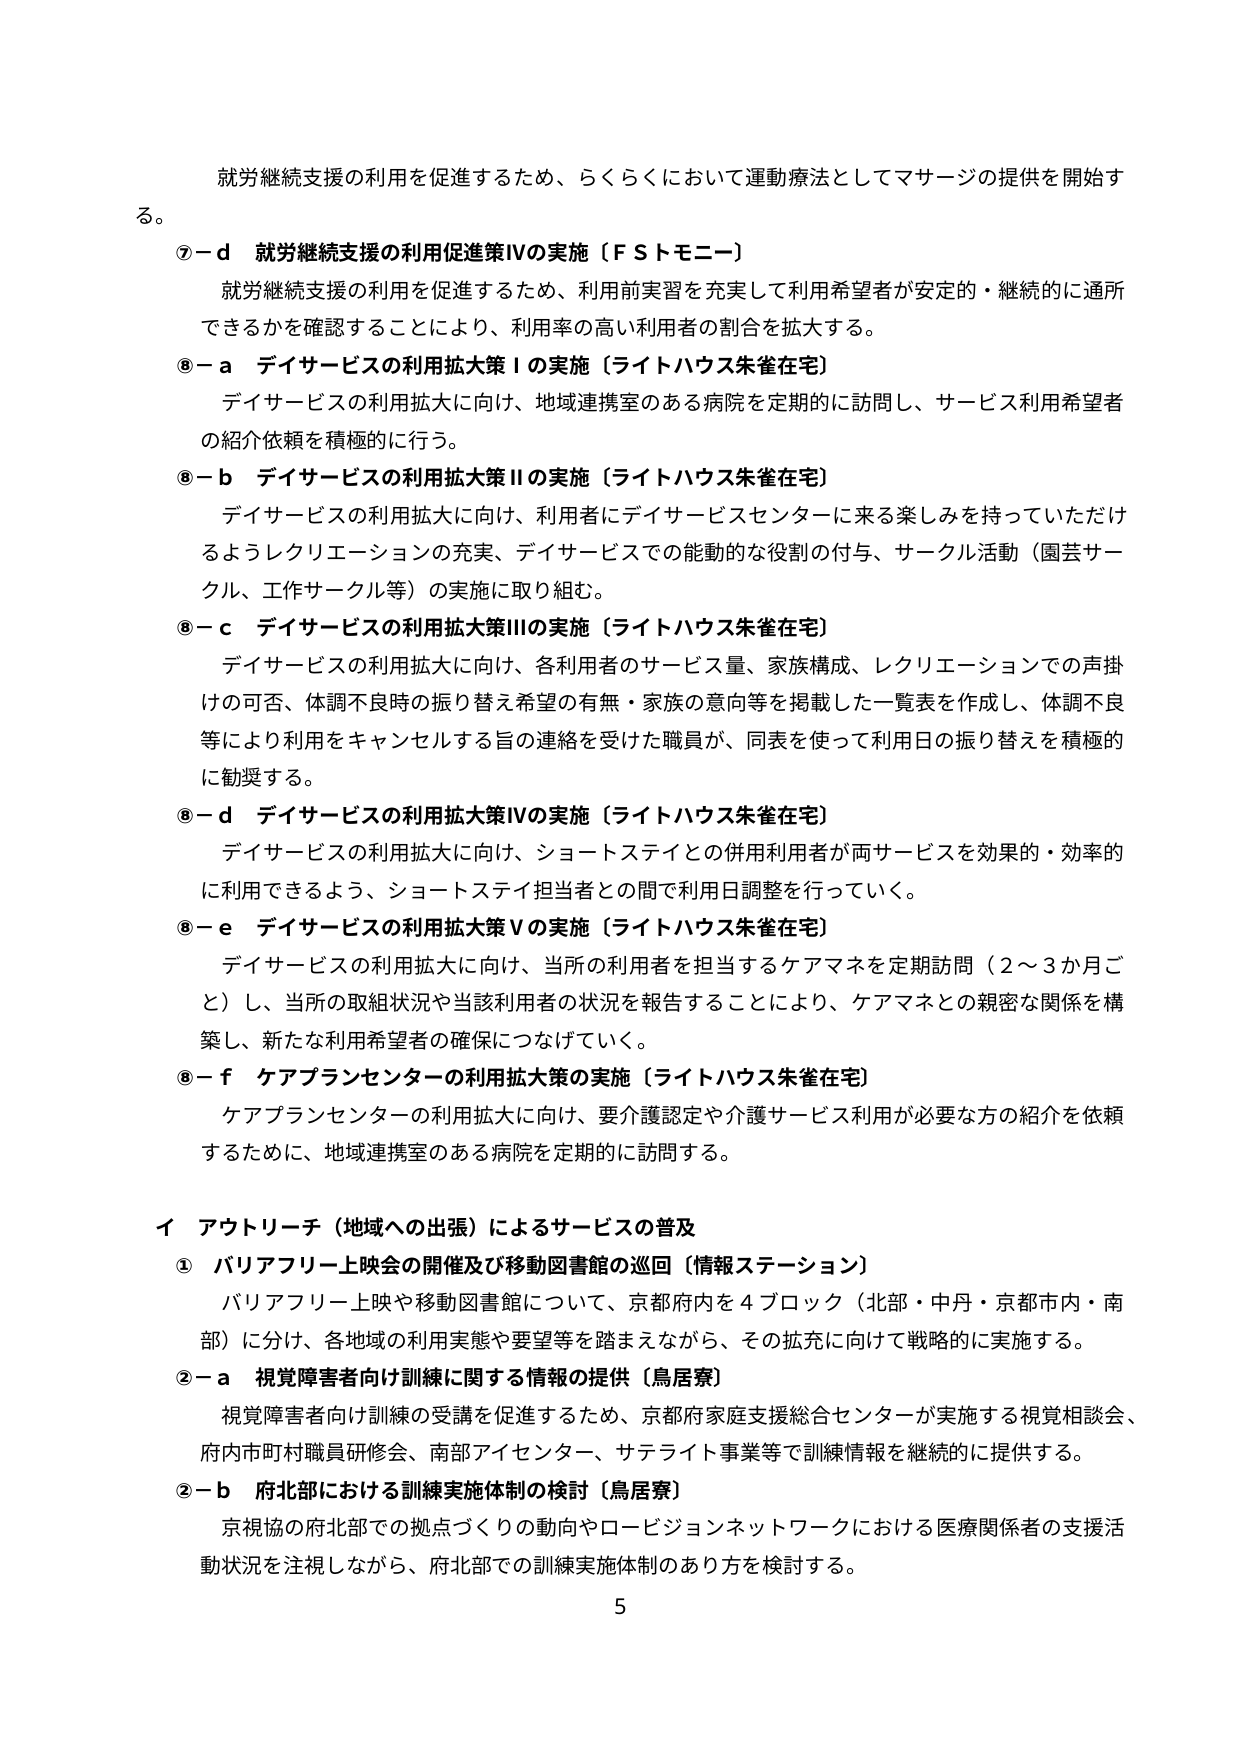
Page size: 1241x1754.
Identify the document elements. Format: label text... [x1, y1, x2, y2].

text イ アウトリーチ（地域への出張）によるサービスの普及 [134, 1208, 1128, 1246]
text ⑧－ｆ ケアプランセンターの利用拡大策の実施〔ライトハウス朱雀在宅〕 [134, 1058, 1128, 1096]
text 視覚障害者向け訓練の受講を促進するため、京都府家庭支援総合センターが実施する視覚相談会、府内市町村職員研修会、南部アイセンター、サテライト事業等で訓練情報を継続的に提供する。 [200, 1396, 1128, 1471]
text デイサービスの利用拡大に向け、利用者にデイサービスセンターに来る楽しみを持っていただけるようレクリエーションの充実、デイサービスでの能動的な役割の付与、サークル活動（園芸サークル、工作サークル等）の実施に取り組む。 [200, 496, 1128, 608]
text ① バリアフリー上映会の開催及び移動図書館の巡回〔情報ステーション〕 [112, 1246, 1128, 1283]
text ⑧－ｄ デイサービスの利用拡大策Ⅳの実施〔ライトハウス朱雀在宅〕 [134, 796, 1128, 833]
text 就労継続支援の利用を促進するため、らくらくにおいて運動療法としてマサージの提供を開始する。 [134, 158, 1128, 233]
text ⑧－ａ デイサービスの利用拡大策Ⅰの実施〔ライトハウス朱雀在宅〕 [134, 346, 1128, 383]
text ⑦－ｄ 就労継続支援の利用促進策Ⅳの実施〔ＦＳトモニー〕 [112, 233, 1128, 271]
text 京視協の府北部での拠点づくりの動向やロービジョンネットワークにおける医療関係者の支援活動状況を注視しながら、府北部での訓練実施体制のあり方を検討する。 [200, 1508, 1128, 1583]
text ②－ａ 視覚障害者向け訓練に関する情報の提供〔鳥居寮〕 [112, 1358, 1128, 1396]
text デイサービスの利用拡大に向け、地域連携室のある病院を定期的に訪問し、サービス利用希望者の紹介依頼を積極的に行う。 [200, 383, 1128, 458]
text デイサービスの利用拡大に向け、ショートステイとの併用利用者が両サービスを効果的・効率的に利用できるよう、ショートステイ担当者との間で利用日調整を行っていく。 [200, 833, 1128, 908]
text 就労継続支援の利用を促進するため、利用前実習を充実して利用希望者が安定的・継続的に通所できるかを確認することにより、利用率の高い利用者の割合を拡大する。 [200, 271, 1128, 346]
text バリアフリー上映や移動図書館について、京都府内を４ブロック（北部・中丹・京都市内・南部）に分け、各地域の利用実態や要望等を踏まえながら、その拡充に向けて戦略的に実施する。 [200, 1283, 1128, 1358]
text デイサービスの利用拡大に向け、各利用者のサービス量、家族構成、レクリエーションでの声掛けの可否、体調不良時の振り替え希望の有無・家族の意向等を掲載した一覧表を作成し、体調不良等により利用をキャンセルする旨の連絡を受けた職員が、同表を使って利用日の振り替えを積極的に勧奨する。 [200, 646, 1128, 796]
text デイサービスの利用拡大に向け、当所の利用者を担当するケアマネを定期訪問（２～３か月ごと）し、当所の取組状況や当該利用者の状況を報告することにより、ケアマネとの親密な関係を構築し、新たな利用希望者の確保につなげていく。 [200, 946, 1128, 1058]
text ⑧－ｃ デイサービスの利用拡大策Ⅲの実施〔ライトハウス朱雀在宅〕 [134, 608, 1128, 646]
text ⑧－ｂ デイサービスの利用拡大策Ⅱの実施〔ライトハウス朱雀在宅〕 [134, 458, 1128, 496]
text ⑧－ｅ デイサービスの利用拡大策Ⅴの実施〔ライトハウス朱雀在宅〕 [134, 908, 1128, 946]
text ②－ｂ 府北部における訓練実施体制の検討〔鳥居寮〕 [112, 1471, 1128, 1508]
text ケアプランセンターの利用拡大に向け、要介護認定や介護サービス利用が必要な方の紹介を依頼するために、地域連携室のある病院を定期的に訪問する。 [200, 1096, 1128, 1171]
